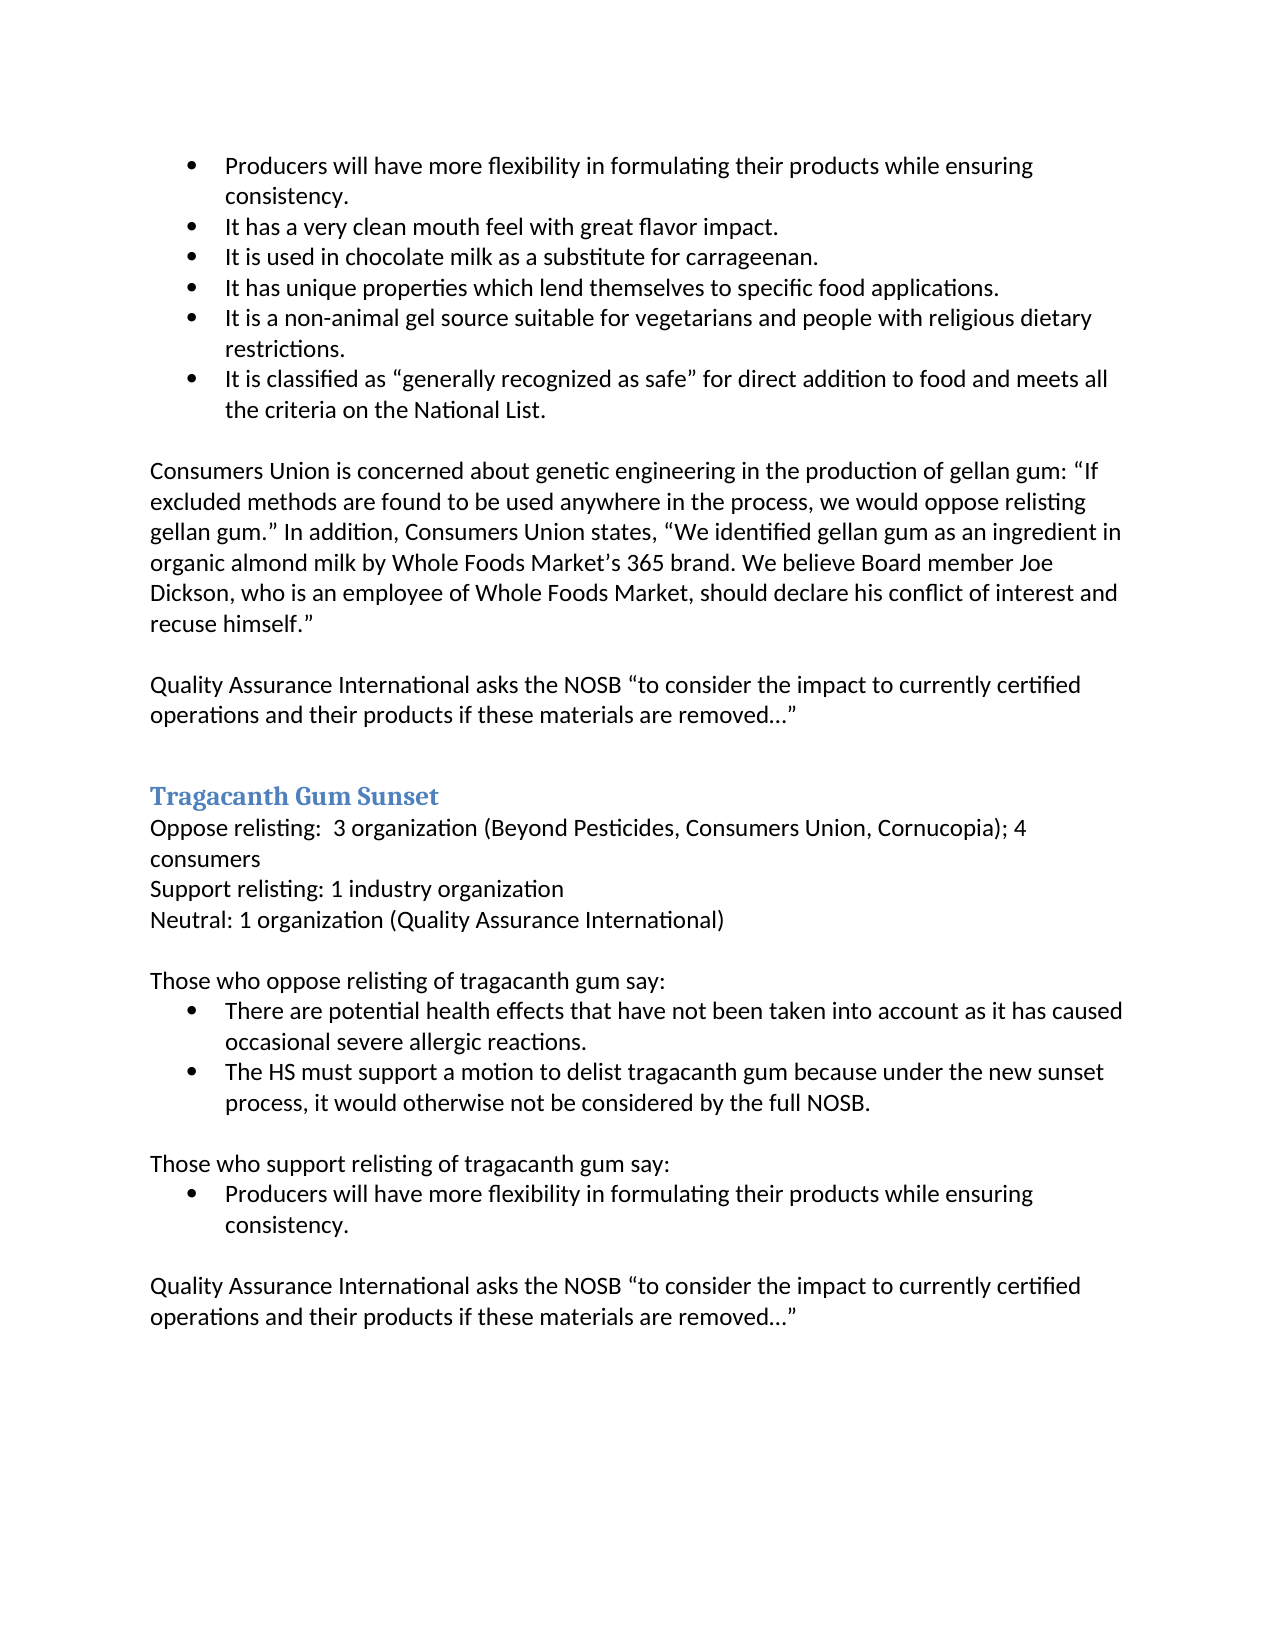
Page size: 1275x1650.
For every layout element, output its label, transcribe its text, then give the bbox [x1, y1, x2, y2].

list Producers will have more flexibility in formulating their products while ensuring consistency. [187, 150, 1125, 211]
text Those who support relisting of tragacanth gum say: [150, 1148, 1125, 1179]
list It has a very clean mouth feel with great flavor impact. [187, 211, 1125, 242]
text Quality Assurance International asks the NOSB “to consider the impact to currently certified operations and their products if these materials are removed…” [150, 669, 1125, 730]
list There are potential health effects that have not been taken into account as it has caused occasional severe allergic reactions. [187, 996, 1125, 1057]
list It is a non-animal gel source suitable for vegetarians and people with religious dietary restrictions. [187, 303, 1125, 364]
list Producers will have more flexibility in formulating their products while ensuring consistency. [187, 1179, 1125, 1240]
list It is used in chocolate milk as a substitute for carrageenan. [187, 242, 1125, 272]
list It has unique properties which lend themselves to specific food applications. [187, 272, 1125, 303]
subtitle Tragacanth Gum Sunset [150, 781, 1125, 812]
text Those who oppose relisting of tragacanth gum say: [150, 965, 1125, 996]
list The HS must support a motion to delist tragacanth gum because under the new sunset process, it would otherwise not be considered by the full NOSB. [187, 1057, 1125, 1118]
text Consumers Union is concerned about genetic engineering in the production of gellan gum: “If excluded methods are found to be used anywhere in the process, we would oppose relisting gellan gum.” In addition, Consumers Union states, “We identified gellan gum as an ingredient in organic almond milk by Whole Foods Market’s 365 brand. We believe Board member Joe Dickson, who is an employee of Whole Foods Market, should declare his conflict of interest and recuse himself.” [150, 455, 1125, 638]
list It is classified as “generally recognized as safe” for direct addition to food and meets all the criteria on the National List. [187, 364, 1125, 425]
text Oppose relisting: 3 organization (Beyond Pesticides, Consumers Union, Cornucopia); 4 consumers Support relisting: 1 industry organization [150, 812, 1125, 904]
text Neutral: 1 organization (Quality Assurance International) [150, 904, 1125, 934]
text Quality Assurance International asks the NOSB “to consider the impact to currently certified operations and their products if these materials are removed…” [150, 1270, 1125, 1331]
